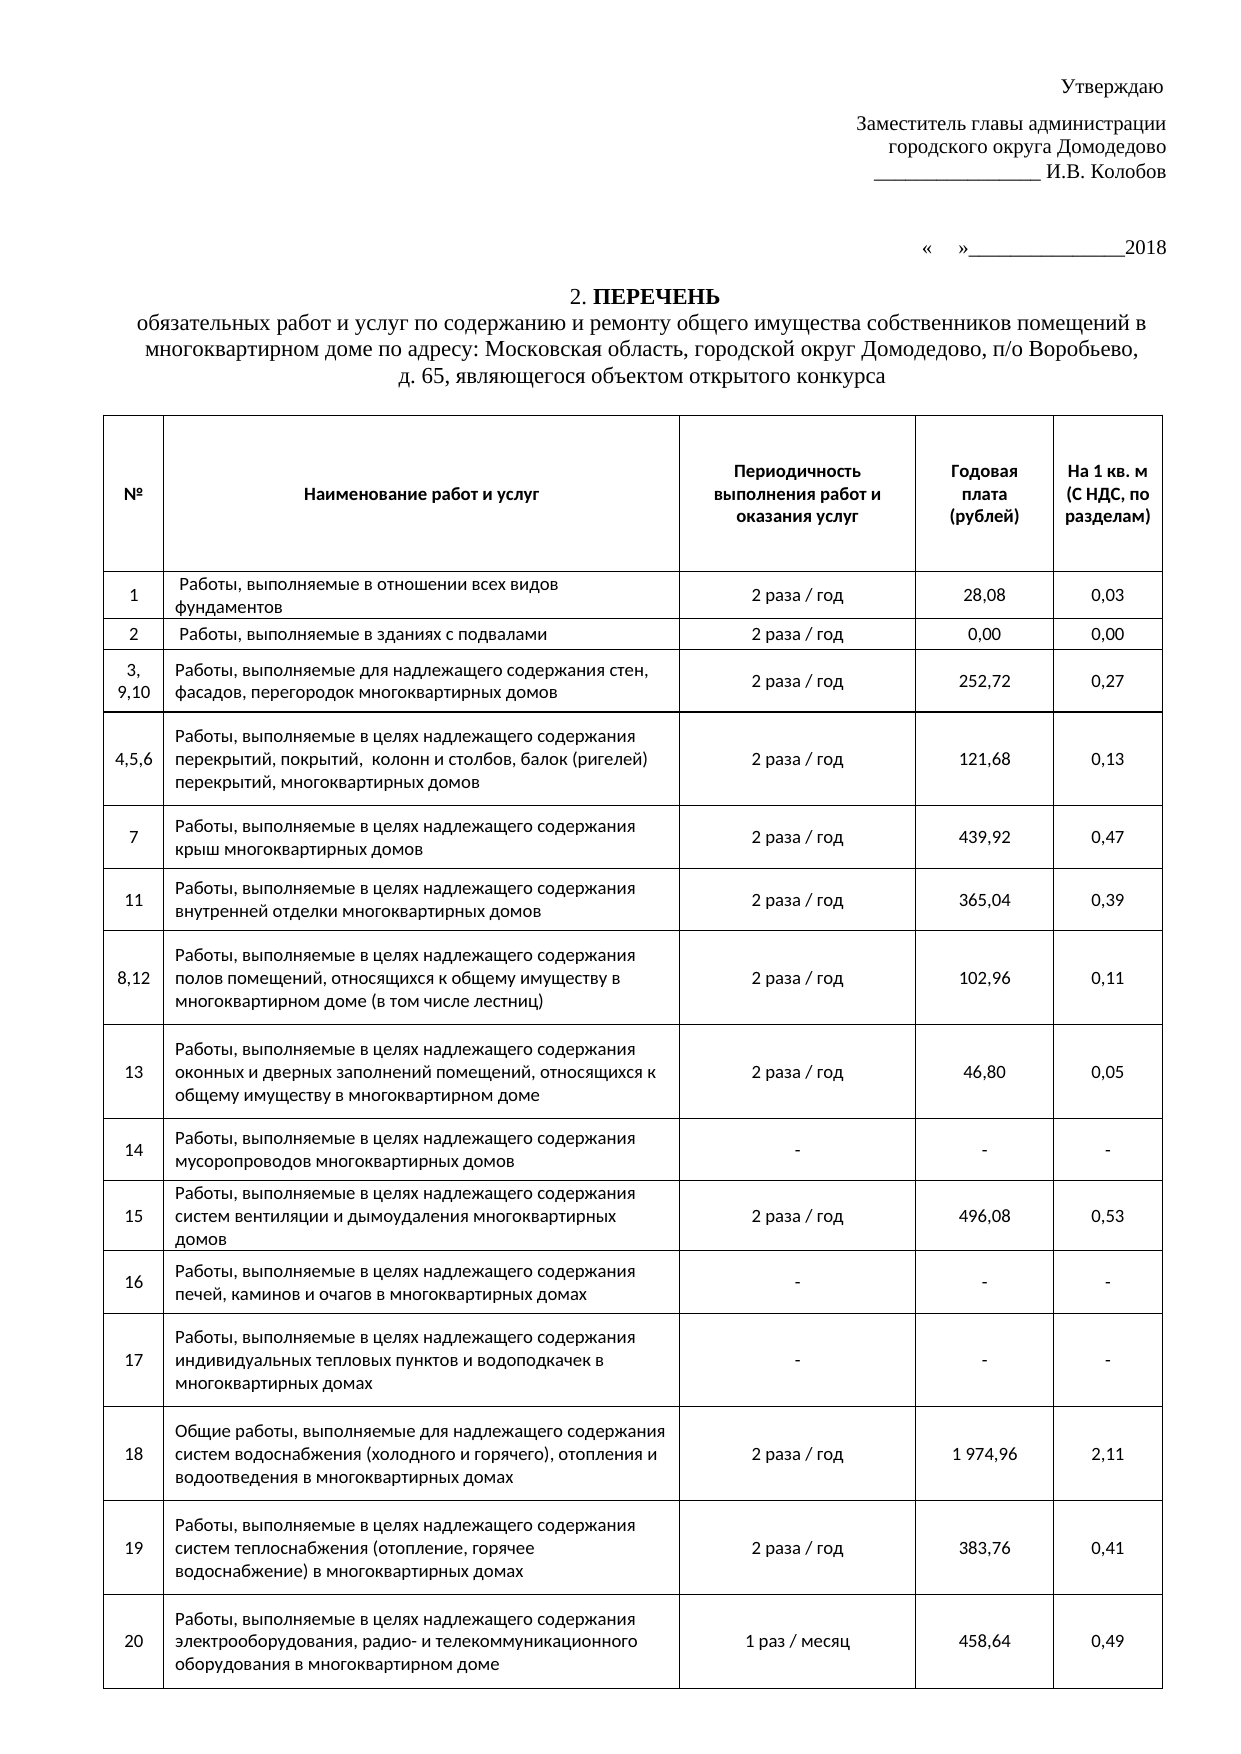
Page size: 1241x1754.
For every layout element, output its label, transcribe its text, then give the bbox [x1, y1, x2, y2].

table_cell 496,08 [916, 1181, 1053, 1250]
text обязательных работ и услуг по содержанию и ремонту общего имущества собственников помещений в многоквартирном доме по адресу: Московская область, городской округ Домодедово, п/о Воробьево, д. 65, являющегося объектом открытого конкурса [118, 309, 1166, 388]
table_cell Работы, выполняемые в целях надлежащего содержания систем теплоснабжения (отопление, горячее водоснабжение) в многоквартирных домах [164, 1501, 679, 1594]
table_cell Работы, выполняемые в целях надлежащего содержания систем вентиляции и дымоудаления многоквартирных домов [164, 1181, 679, 1250]
table_cell 2 раза / год [680, 869, 915, 930]
table_cell 2 раза / год [680, 619, 915, 649]
table_cell Работы, выполняемые в целях надлежащего содержания мусоропроводов многоквартирных домов [164, 1119, 679, 1180]
table_cell 2 раза / год [680, 1407, 915, 1500]
table_cell Работы, выполняемые в целях надлежащего содержания внутренней отделки многоквартирных домов [164, 869, 679, 930]
table_cell 2 раза / год [680, 1025, 915, 1118]
table_cell - [916, 1314, 1053, 1406]
table_cell Общие работы, выполняемые для надлежащего содержания систем водоснабжения (холодного и горячего), отопления и водоотведения в многоквартирных домах [164, 1407, 679, 1500]
table_cell 1 974,96 [916, 1407, 1053, 1500]
table_cell 2 раза / год [680, 650, 915, 711]
table_cell 121,68 [916, 713, 1053, 805]
table_cell 7 [104, 806, 163, 868]
table_cell 0,49 [1054, 1595, 1162, 1687]
table_cell Работы, выполняемые в целях надлежащего содержания печей, каминов и очагов в многоквартирных домах [164, 1251, 679, 1312]
table_cell 0,39 [1054, 869, 1162, 930]
table_cell 2 раза / год [680, 931, 915, 1024]
table_header Периодичность выполнения работ и оказания услуг [680, 416, 915, 571]
table_cell 0,11 [1054, 931, 1162, 1024]
table_cell 2 [104, 619, 163, 649]
table_cell 458,64 [916, 1595, 1053, 1687]
table_cell 19 [104, 1501, 163, 1594]
table_cell 0,00 [916, 619, 1053, 649]
table_cell 0,03 [1054, 572, 1162, 618]
text Заместитель главы администрации городского округа Домодедово [650, 110, 1166, 158]
table_cell Работы, выполняемые в зданиях с подвалами [164, 619, 679, 649]
table_header Наименование работ и услуг [164, 416, 679, 571]
text Утверждаю [1003, 74, 1166, 98]
table_cell - [1054, 1119, 1162, 1180]
table_cell - [916, 1119, 1053, 1180]
table_cell 439,92 [916, 806, 1053, 868]
table_cell 0,41 [1054, 1501, 1162, 1594]
table_cell 2 раза / год [680, 713, 915, 805]
table_cell 1 [104, 572, 163, 618]
table_header Годовая плата (рублей) [916, 416, 1053, 571]
table_cell 383,76 [916, 1501, 1053, 1594]
table_cell 4,5,6 [104, 713, 163, 805]
table_cell 18 [104, 1407, 163, 1500]
table_cell 16 [104, 1251, 163, 1312]
text ________________ И.В. Колобов [118, 158, 1166, 183]
table_cell Работы, выполняемые в целях надлежащего содержания индивидуальных тепловых пунктов и водоподкачек в многоквартирных домах [164, 1314, 679, 1406]
table_cell 17 [104, 1314, 163, 1406]
table_cell Работы, выполняемые в целях надлежащего содержания перекрытий, покрытий, колонн и столбов, балок (ригелей) перекрытий, многоквартирных домов [164, 713, 679, 805]
table_cell 2 раза / год [680, 806, 915, 868]
table_cell 2 раза / год [680, 572, 915, 618]
table_cell - [1054, 1251, 1162, 1312]
table_cell 13 [104, 1025, 163, 1118]
table_cell - [916, 1251, 1053, 1312]
table_cell 0,27 [1054, 650, 1162, 711]
table_cell 0,13 [1054, 713, 1162, 805]
text 2. ПЕРЕЧЕНЬ [118, 283, 1166, 309]
table_cell 102,96 [916, 931, 1053, 1024]
table_cell 0,53 [1054, 1181, 1162, 1250]
table_cell 365,04 [916, 869, 1053, 930]
table_cell - [680, 1314, 915, 1406]
table_cell - [1054, 1314, 1162, 1406]
table_cell 2,11 [1054, 1407, 1162, 1500]
table_cell Работы, выполняемые в целях надлежащего содержания крыш многоквартирных домов [164, 806, 679, 868]
table_cell 28,08 [916, 572, 1053, 618]
table_header На 1 кв. м (С НДС, по разделам) [1054, 416, 1162, 571]
table_cell 0,00 [1054, 619, 1162, 649]
text « »_______________2018 [118, 235, 1166, 259]
table_cell 46,80 [916, 1025, 1053, 1118]
table_cell 2 раза / год [680, 1181, 915, 1250]
table_cell - [680, 1119, 915, 1180]
table_cell Работы, выполняемые для надлежащего содержания стен, фасадов, перегородок многоквартирных домов [164, 650, 679, 711]
table_cell 20 [104, 1595, 163, 1687]
table_cell - [680, 1251, 915, 1312]
table_cell 0,05 [1054, 1025, 1162, 1118]
table_cell Работы, выполняемые в отношении всех видов фундаментов [164, 572, 679, 618]
table_cell Работы, выполняемые в целях надлежащего содержания оконных и дверных заполнений помещений, относящихся к общему имуществу в многоквартирном доме [164, 1025, 679, 1118]
table_cell 14 [104, 1119, 163, 1180]
table_cell 1 раз / месяц [680, 1595, 915, 1687]
table_cell 0,47 [1054, 806, 1162, 868]
table_cell Работы, выполняемые в целях надлежащего содержания полов помещений, относящихся к общему имуществу в многоквартирном доме (в том числе лестниц) [164, 931, 679, 1024]
table_cell 8,12 [104, 931, 163, 1024]
table_cell 3, 9,10 [104, 650, 163, 711]
table_cell Работы, выполняемые в целях надлежащего содержания электрооборудования, радио- и телекоммуникационного оборудования в многоквартирном доме [164, 1595, 679, 1687]
table_cell 11 [104, 869, 163, 930]
table_cell 15 [104, 1181, 163, 1250]
table_header № [104, 416, 163, 571]
table_cell 252,72 [916, 650, 1053, 711]
table_cell 2 раза / год [680, 1501, 915, 1594]
